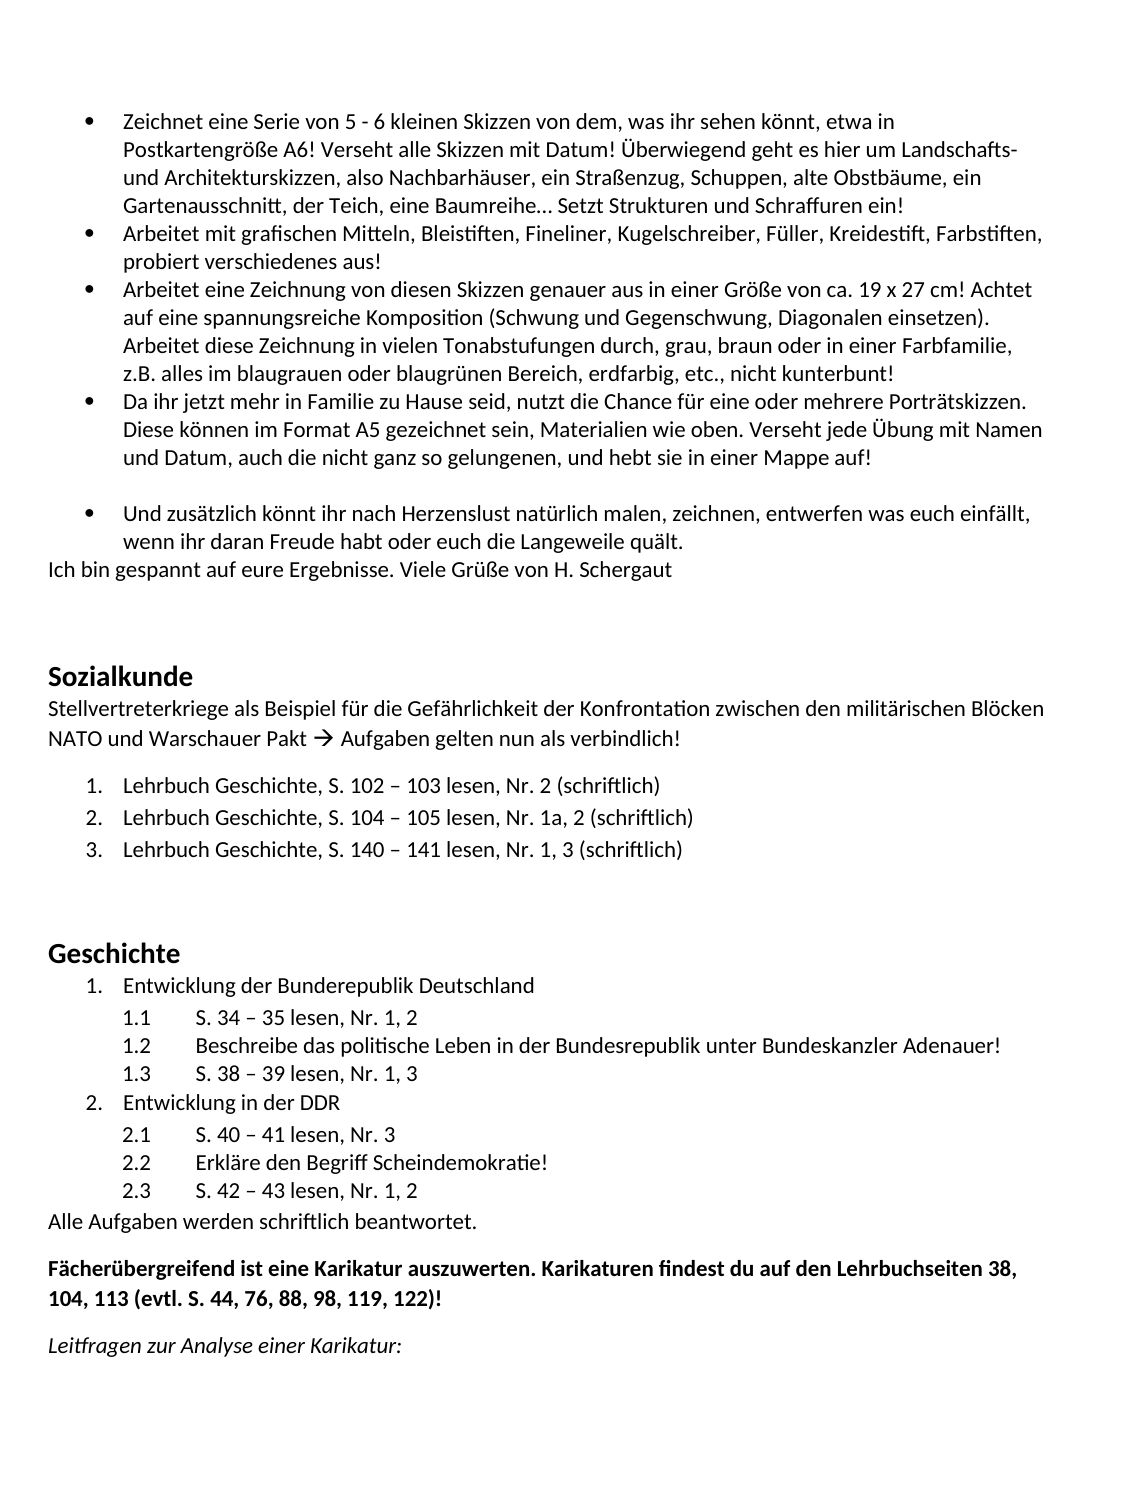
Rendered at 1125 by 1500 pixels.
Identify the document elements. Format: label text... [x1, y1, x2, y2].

text Alle Aufgaben werden schriftlich beantwortet. [48, 1207, 1048, 1235]
list Entwicklung der Bunderepublik Deutschland [85, 971, 1048, 999]
list Da ihr jetzt mehr in Familie zu Hause seid, nutzt die Chance für eine oder mehrere Porträtskizzen. Diese können im Format A5 gezeichnet sein, Materialien wie oben. Verseht jede Übung mit Namen und Datum, auch die nicht ganz so gelungenen, und hebt sie in einer Mappe auf! [85, 387, 1048, 471]
list Lehrbuch Geschichte, S. 104 – 105 lesen, Nr. 1a, 2 (schriftlich) [85, 803, 1048, 831]
list Entwicklung in der DDR [85, 1088, 1048, 1116]
text Leitfragen zur Analyse einer Karikatur: [48, 1331, 1048, 1359]
text Geschichte [48, 935, 1048, 971]
list 2.2 Erkläre den Begriff Scheindemokratie! [122, 1148, 1048, 1176]
text Ich bin gespannt auf eure Ergebnisse. Viele Grüße von H. Schergaut [48, 555, 1048, 583]
text Sozialkunde [48, 658, 1048, 694]
list 1.3 S. 38 – 39 lesen, Nr. 1, 3 [122, 1059, 1048, 1087]
list 1.2 Beschreibe das politische Leben in der Bundesrepublik unter Bundeskanzler Adenauer! [122, 1031, 1048, 1059]
list Arbeitet eine Zeichnung von diesen Skizzen genauer aus in einer Größe von ca. 19 x 27 cm! Achtet auf eine spannungsreiche Komposition (Schwung und Gegenschwung, Diagonalen einsetzen). Arbeitet diese Zeichnung in vielen Tonabstufungen durch, grau, braun oder in einer Farbfamilie, z.B. alles im blaugrauen oder blaugrünen Bereich, erdfarbig, etc., nicht kunterbunt! [85, 275, 1048, 387]
list Zeichnet eine Serie von 5 - 6 kleinen Skizzen von dem, was ihr sehen könnt, etwa in Postkartengröße A6! Verseht alle Skizzen mit Datum! Überwiegend geht es hier um Landschafts- und Architekturskizzen, also Nachbarhäuser, ein Straßenzug, Schuppen, alte Obstbäume, ein Gartenausschnitt, der Teich, eine Baumreihe… Setzt Strukturen und Schraffuren ein! [85, 107, 1048, 219]
list 2.1 S. 40 – 41 lesen, Nr. 3 [122, 1120, 1048, 1148]
list Lehrbuch Geschichte, S. 102 – 103 lesen, Nr. 2 (schriftlich) [85, 771, 1048, 799]
list Und zusätzlich könnt ihr nach Herzenslust natürlich malen, zeichnen, entwerfen was euch einfällt, wenn ihr daran Freude habt oder euch die Langeweile quält. [85, 499, 1048, 555]
list Lehrbuch Geschichte, S. 140 – 141 lesen, Nr. 1, 3 (schriftlich) [85, 835, 1048, 863]
text Stellvertreterkriege als Beispiel für die Gefährlichkeit der Konfrontation zwischen den militärischen Blöcken NATO und Warschauer Pakt Aufgaben gelten nun als verbindlich! [48, 694, 1048, 752]
text Fächerübergreifend ist eine Karikatur auszuwerten. Karikaturen findest du auf den Lehrbuchseiten 38, 104, 113 (evtl. S. 44, 76, 88, 98, 119, 122)! [48, 1254, 1048, 1312]
list 1.1 S. 34 – 35 lesen, Nr. 1, 2 [122, 1003, 1048, 1031]
list 2.3 S. 42 – 43 lesen, Nr. 1, 2 [122, 1176, 1048, 1204]
list Arbeitet mit grafischen Mitteln, Bleistiften, Fineliner, Kugelschreiber, Füller, Kreidestift, Farbstiften, probiert verschiedenes aus! [85, 219, 1048, 275]
